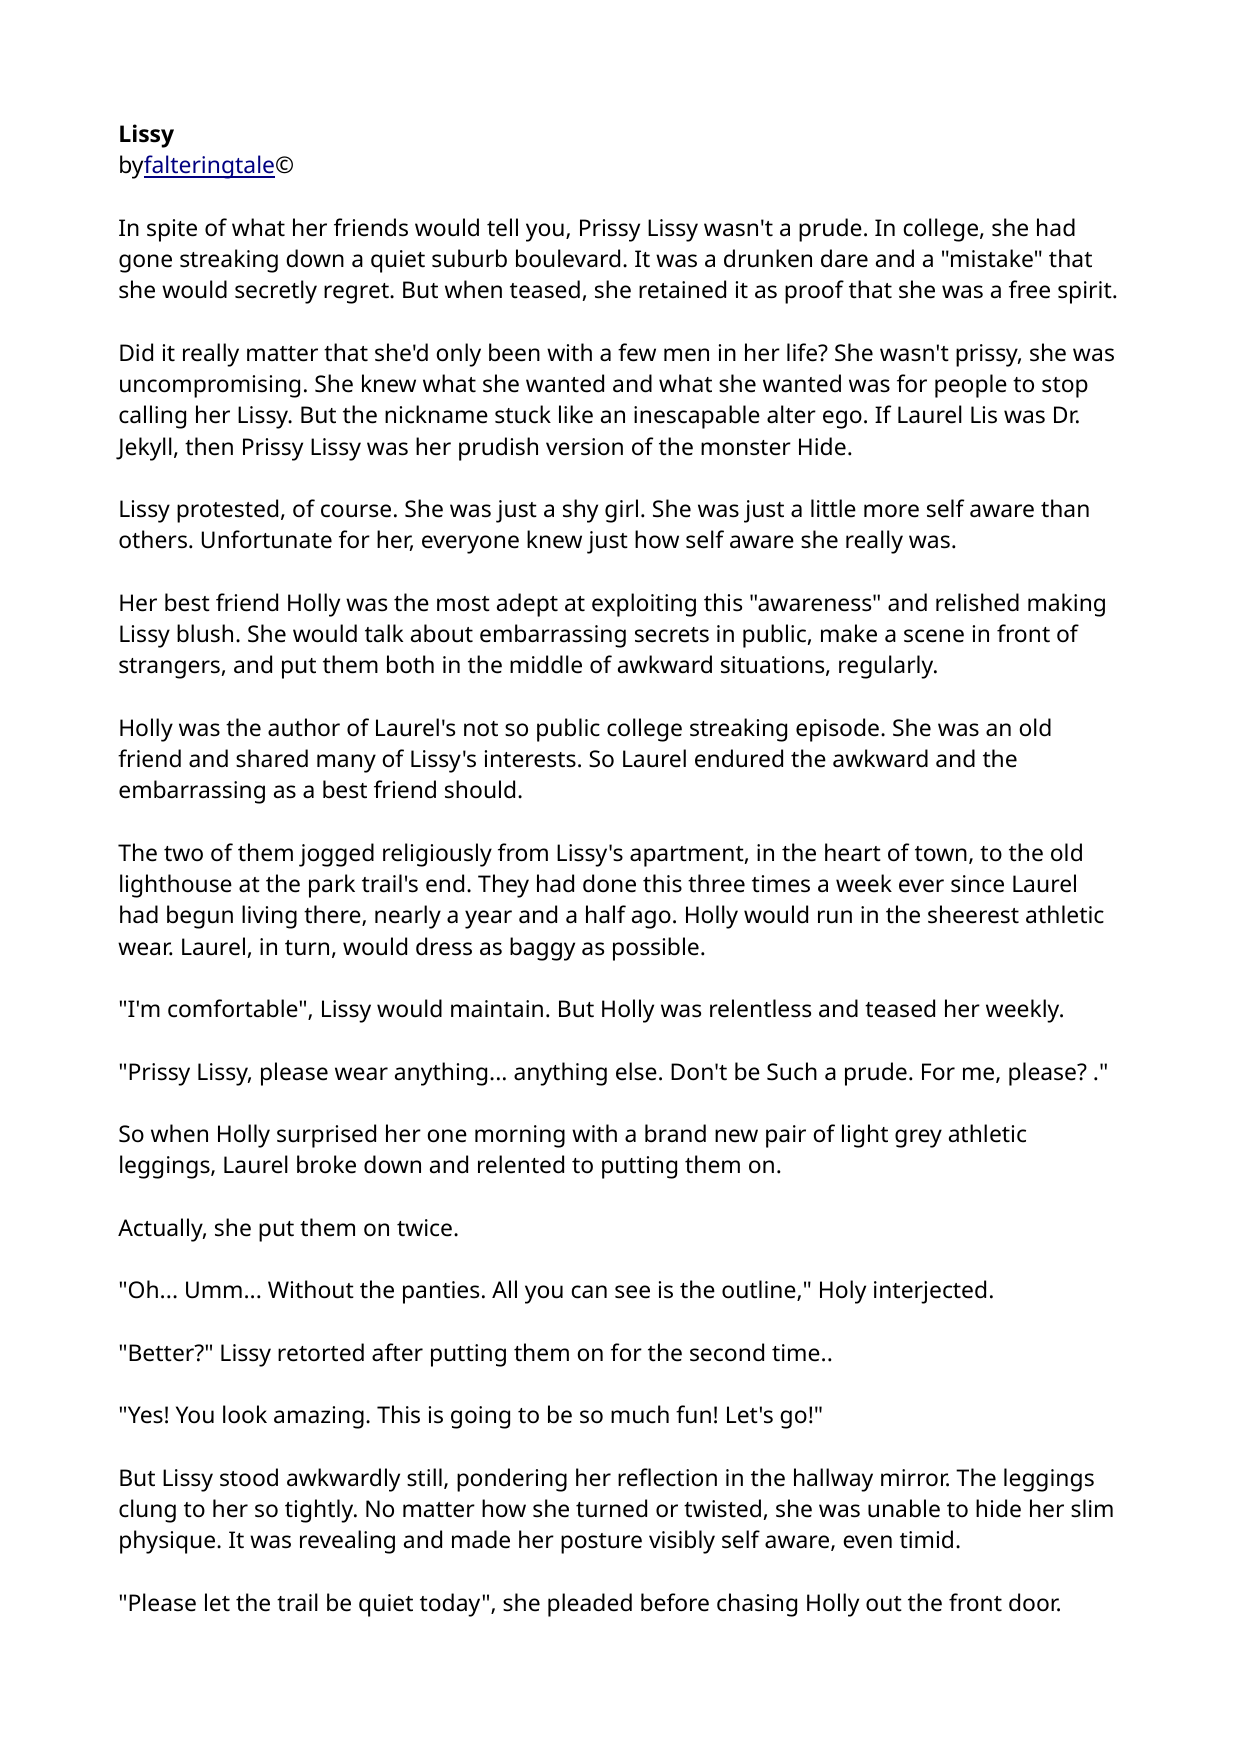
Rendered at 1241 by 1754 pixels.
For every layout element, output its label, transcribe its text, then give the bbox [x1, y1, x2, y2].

text byfalteringtale© [118, 149, 1122, 181]
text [118, 212, 1122, 1618]
text Lissy [118, 118, 1122, 149]
